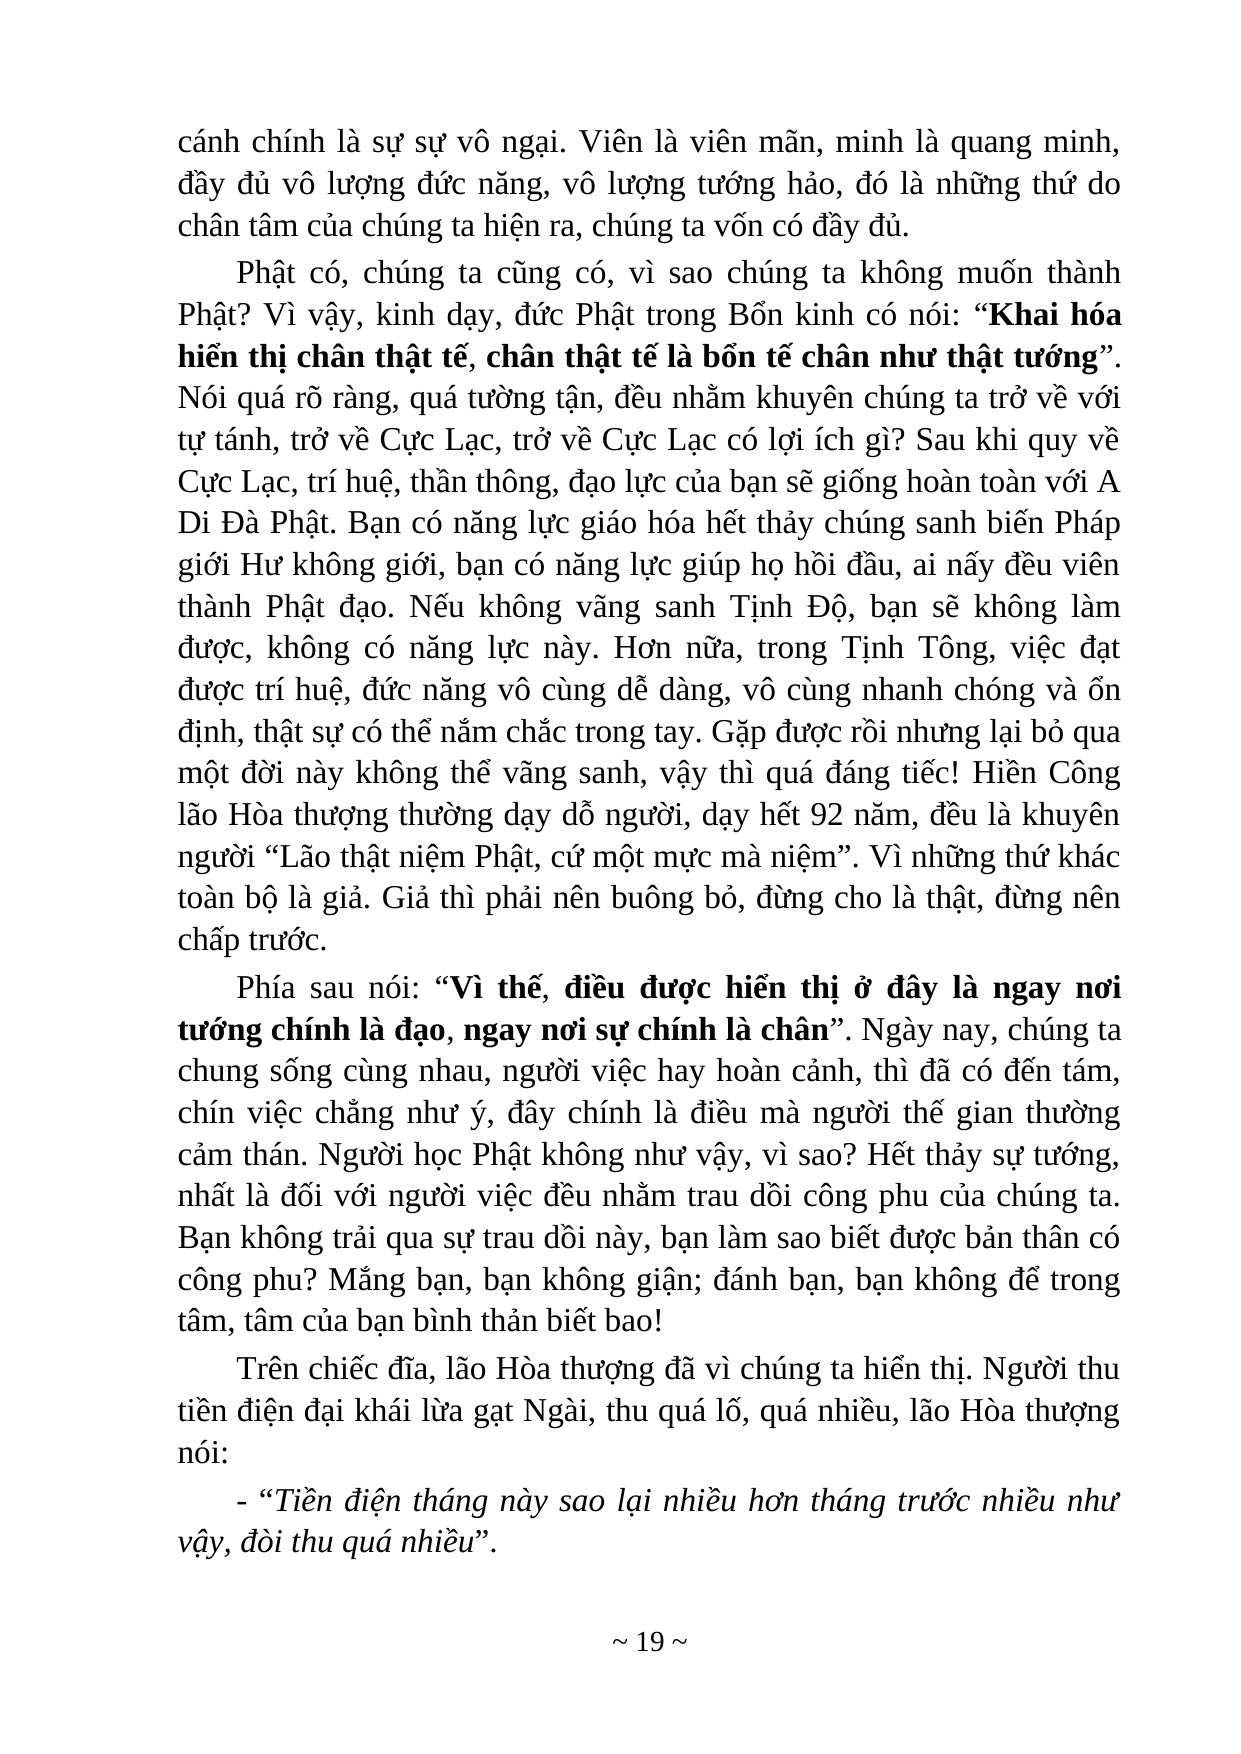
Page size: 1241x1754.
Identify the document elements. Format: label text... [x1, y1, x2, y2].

text - “Tiền điện tháng này sao lại nhiều hơn tháng trước nhiều như vậy, đòi thu quá nhiều”. [177, 1476, 1122, 1560]
text Phật có, chúng ta cũng có, vì sao chúng ta không muốn thành Phật? Vì vậy, kinh dạy, đức Phật trong Bổn kinh có nói: “Khai hóa hiển thị chân thật tế, chân thật tế là bổn tế chân như thật tướng”. Nói quá rõ ràng, quá tường tận, đều nhằm khuyên chúng ta trở về với tự tánh, trở về Cực Lạc, trở về Cực Lạc có lợi ích gì? Sau khi quy về Cực Lạc, trí huệ, thần thông, đạo lực của bạn sẽ giống hoàn toàn với A Di Đà Phật. Bạn có năng lực giáo hóa hết thảy chúng sanh biến Pháp giới Hư không giới, bạn có năng lực giúp họ hồi đầu, ai nấy đều viên thành Phật đạo. Nếu không vãng sanh Tịnh Độ, bạn sẽ không làm được, không có năng lực này. Hơn nữa, trong Tịnh Tông, việc đạt được trí huệ, đức năng vô cùng dễ dàng, vô cùng nhanh chóng và ổn định, thật sự có thể nắm chắc trong tay. Gặp được rồi nhưng lại bỏ qua một đời này không thể vãng sanh, vậy thì quá đáng tiếc! Hiền Công lão Hòa thượng thường dạy dỗ người, dạy hết 92 năm, đều là khuyên người “Lão thật niệm Phật, cứ một mực mà niệm”. Vì những thứ khác toàn bộ là giả. Giả thì phải nên buông bỏ, đừng cho là thật, đừng nên chấp trước. [177, 249, 1122, 958]
text Trên chiếc đĩa, lão Hòa thượng đã vì chúng ta hiển thị. Người thu tiền điện đại khái lừa gạt Ngài, thu quá lố, quá nhiều, lão Hòa thượng nói: [177, 1345, 1122, 1470]
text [177, 118, 1122, 243]
text Phía sau nói: “Vì thế, điều được hiển thị ở đây là ngay nơi tướng chính là đạo, ngay nơi sự chính là chân”. Ngày nay, chúng ta chung sống cùng nhau, người việc hay hoàn cảnh, thì đã có đến tám, chín việc chẳng như ý, đây chính là điều mà người thế gian thường cảm thán. Người học Phật không như vậy, vì sao? Hết thảy sự tướng, nhất là đối với người việc đều nhằm trau dồi công phu của chúng ta. Bạn không trải qua sự trau dồi này, bạn làm sao biết được bản thân có công phu? Mắng bạn, bạn không giận; đánh bạn, bạn không để trong tâm, tâm của bạn bình thản biết bao! [177, 964, 1122, 1339]
